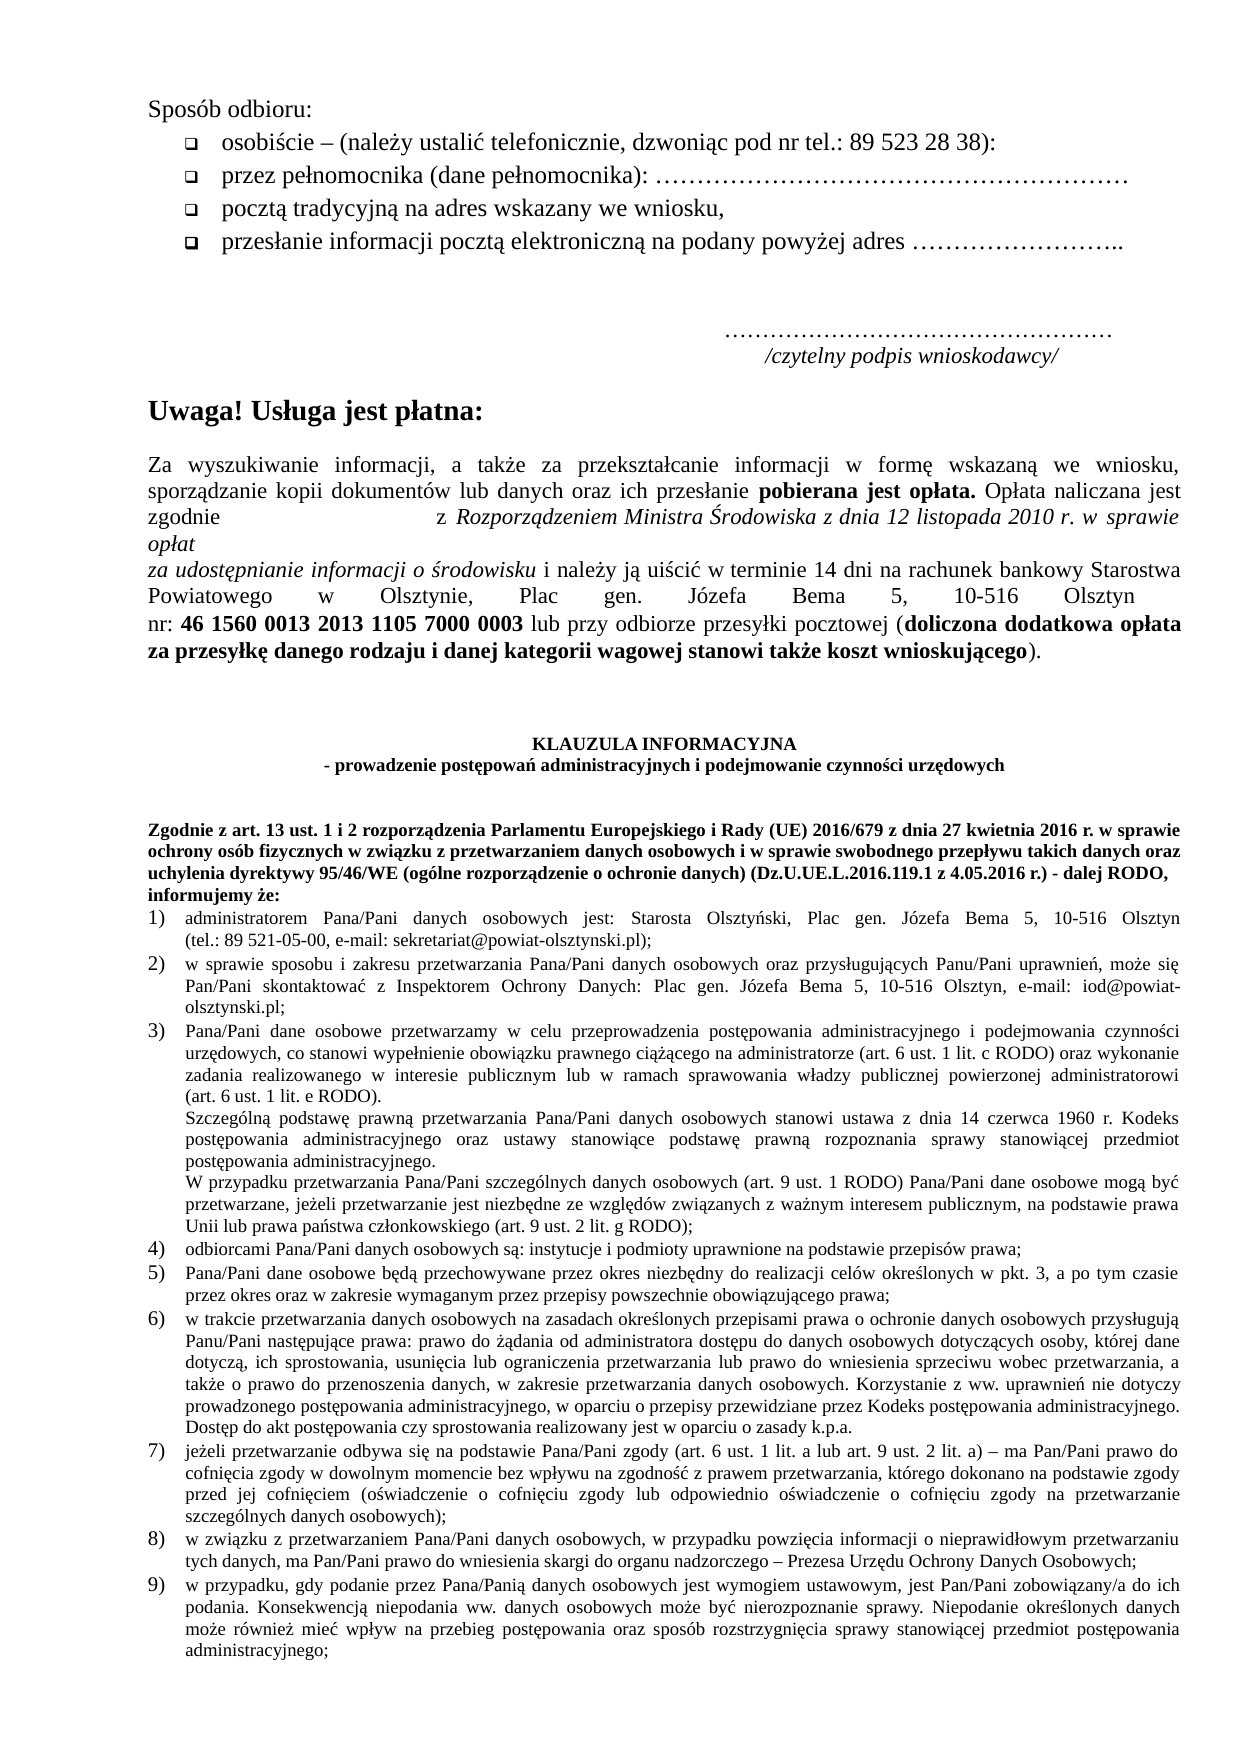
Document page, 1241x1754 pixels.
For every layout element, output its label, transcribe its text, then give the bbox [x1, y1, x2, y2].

list w trakcie przetwarzania danych osobowych na zasadach określonych przepisami prawa o ochronie danych osobowych przysługują Panu/Pani następujące prawa: prawo do żądania od administratora dostępu do danych osobowych dotyczących osoby, której dane dotyczą, ich sprostowania, usunięcia lub ograniczenia przetwarzania lub prawo do wniesienia sprzeciwu wobec przetwarzania, a także o prawo do przenoszenia danych, w zakresie przetwarzania danych osobowych. Korzystanie z ww. uprawnień nie dotyczy prowadzonego postępowania administracyjnego, w oparciu o przepisy przewidziane przez Kodeks postępowania administracyjnego. Dostęp do akt postępowania czy sprostowania realizowany jest w oparciu o zasady k.p.a. [148, 1306, 1181, 1438]
list …………………………………………… [723, 287, 1181, 343]
text Szczególną podstawę prawną przetwarzania Pana/Pani danych osobowych stanowi ustawa z dnia 14 czerwca 1960 r. Kodeks postępowania administracyjnego oraz ustawy stanowiące podstawę prawną rozpoznania sprawy stanowiącej przedmiot postępowania administracyjnego. [185, 1107, 1181, 1171]
text Za wyszukiwanie informacji, a także za przekształcanie informacji w formę wskazaną we wniosku, sporządzanie kopii dokumentów lub danych oraz ich przesłanie pobierana jest opłata. Opłata naliczana jest zgodnie z Rozporządzeniem Ministra Środowiska z dnia 12 listopada 2010 r. w sprawie opłat za udostępnianie informacji o środowisku i należy ją uiścić w terminie 14 dni na rachunek bankowy Starostwa Powiatowego w Olsztynie, Plac gen. Józefa Bema 5, 10-516 Olsztyn nr: 46 1560 0013 2013 1105 7000 0003 lub przy odbiorze przesyłki pocztowej (doliczona dodatkowa opłata za przesyłkę danego rodzaju i danej kategorii wagowej stanowi także koszt wnioskującego). [148, 451, 1181, 663]
list odbiorcami Pana/Pani danych osobowych są: instytucje i podmioty uprawnione na podstawie przepisów prawa; [148, 1236, 1181, 1260]
text - prowadzenie postępowań administracyjnych i podejmowanie czynności urzędowych [148, 754, 1181, 776]
text Uwaga! Usługa jest płatna: [148, 393, 1181, 427]
list przez pełnomocnika (dane pełnomocnika): ………………………………………………… [184, 160, 1181, 188]
text W przypadku przetwarzania Pana/Pani szczególnych danych osobowych (art. 9 ust. 1 RODO) Pana/Pani dane osobowe mogą być przetwarzane, jeżeli przetwarzanie jest niezbędne ze względów związanych z ważnym interesem publicznym, na podstawie prawa Unii lub prawa państwa członkowskiego (art. 9 ust. 2 lit. g RODO); [185, 1171, 1181, 1236]
list w związku z przetwarzaniem Pana/Pani danych osobowych, w przypadku powzięcia informacji o nieprawidłowym przetwarzaniu tych danych, ma Pan/Pani prawo do wniesienia skargi do organu nadzorczego – Prezesa Urzędu Ochrony Danych Osobowych; [148, 1526, 1181, 1572]
list Pana/Pani dane osobowe będą przechowywane przez okres niezbędny do realizacji celów określonych w pkt. 3, a po tym czasie przez okres oraz w zakresie wymaganym przez przepisy powszechnie obowiązującego prawa; [148, 1260, 1181, 1306]
list przesłanie informacji pocztą elektroniczną na podany powyżej adres …………………….. [184, 226, 1181, 254]
list w sprawie sposobu i zakresu przetwarzania Pana/Pani danych osobowych oraz przysługujących Panu/Pani uprawnień, może się Pan/Pani skontaktować z Inspektorem Ochrony Danych: Plac gen. Józefa Bema 5, 10-516 Olsztyn, e-mail: iod@powiat-olsztynski.pl; [148, 951, 1181, 1018]
list osobiście – (należy ustalić telefonicznie, dzwoniąc pod nr tel.: 89 523 28 38): [184, 127, 1181, 155]
text Sposób odbioru: [148, 94, 1181, 122]
list pocztą tradycyjną na adres wskazany we wniosku, [184, 193, 1181, 221]
text /czytelny podpis wnioskodawcy/ [148, 343, 1181, 369]
list jeżeli przetwarzanie odbywa się na podstawie Pana/Pani zgody (art. 6 ust. 1 lit. a lub art. 9 ust. 2 lit. a) – ma Pan/Pani prawo do cofnięcia zgody w dowolnym momencie bez wpływu na zgodność z prawem przetwarzania, którego dokonano na podstawie zgody przed jej cofnięciem (oświadczenie o cofnięciu zgody lub odpowiednio oświadczenie o cofnięciu zgody na przetwarzanie szczególnych danych osobowych); [148, 1438, 1181, 1526]
list w przypadku, gdy podanie przez Pana/Panią danych osobowych jest wymogiem ustawowym, jest Pan/Pani zobowiązany/a do ich podania. Konsekwencją niepodania ww. danych osobowych może być nierozpoznanie sprawy. Niepodanie określonych danych może również mieć wpływ na przebieg postępowania oraz sposób rozstrzygnięcia sprawy stanowiącej przedmiot postępowania administracyjnego; [148, 1572, 1181, 1661]
text informujemy że: [148, 883, 1181, 905]
list Pana/Pani dane osobowe przetwarzamy w celu przeprowadzenia postępowania administracyjnego i podejmowania czynności urzędowych, co stanowi wypełnienie obowiązku prawnego ciążącego na administratorze (art. 6 ust. 1 lit. c RODO) oraz wykonanie zadania realizowanego w interesie publicznym lub w ramach sprawowania władzy publicznej powierzonej administratorowi (art. 6 ust. 1 lit. e RODO). [148, 1018, 1181, 1107]
text KLAUZULA INFORMACYJNA [148, 733, 1181, 754]
list administratorem Pana/Pani danych osobowych jest: Starosta Olsztyński, Plac gen. Józefa Bema 5, 10-516 Olsztyn (tel.: 89 521-05-00, e-mail: sekretariat@powiat-olsztynski.pl); [148, 905, 1181, 951]
text Zgodnie z art. 13 ust. 1 i 2 rozporządzenia Parlamentu Europejskiego i Rady (UE) 2016/679 z dnia 27 kwietnia 2016 r. w sprawie ochrony osób fizycznych w związku z przetwarzaniem danych osobowych i w sprawie swobodnego przepływu takich danych oraz uchylenia dyrektywy 95/46/WE (ogólne rozporządzenie o ochronie danych) (Dz.U.UE.L.2016.119.1 z 4.05.2016 r.) - dalej RODO, [148, 819, 1181, 883]
